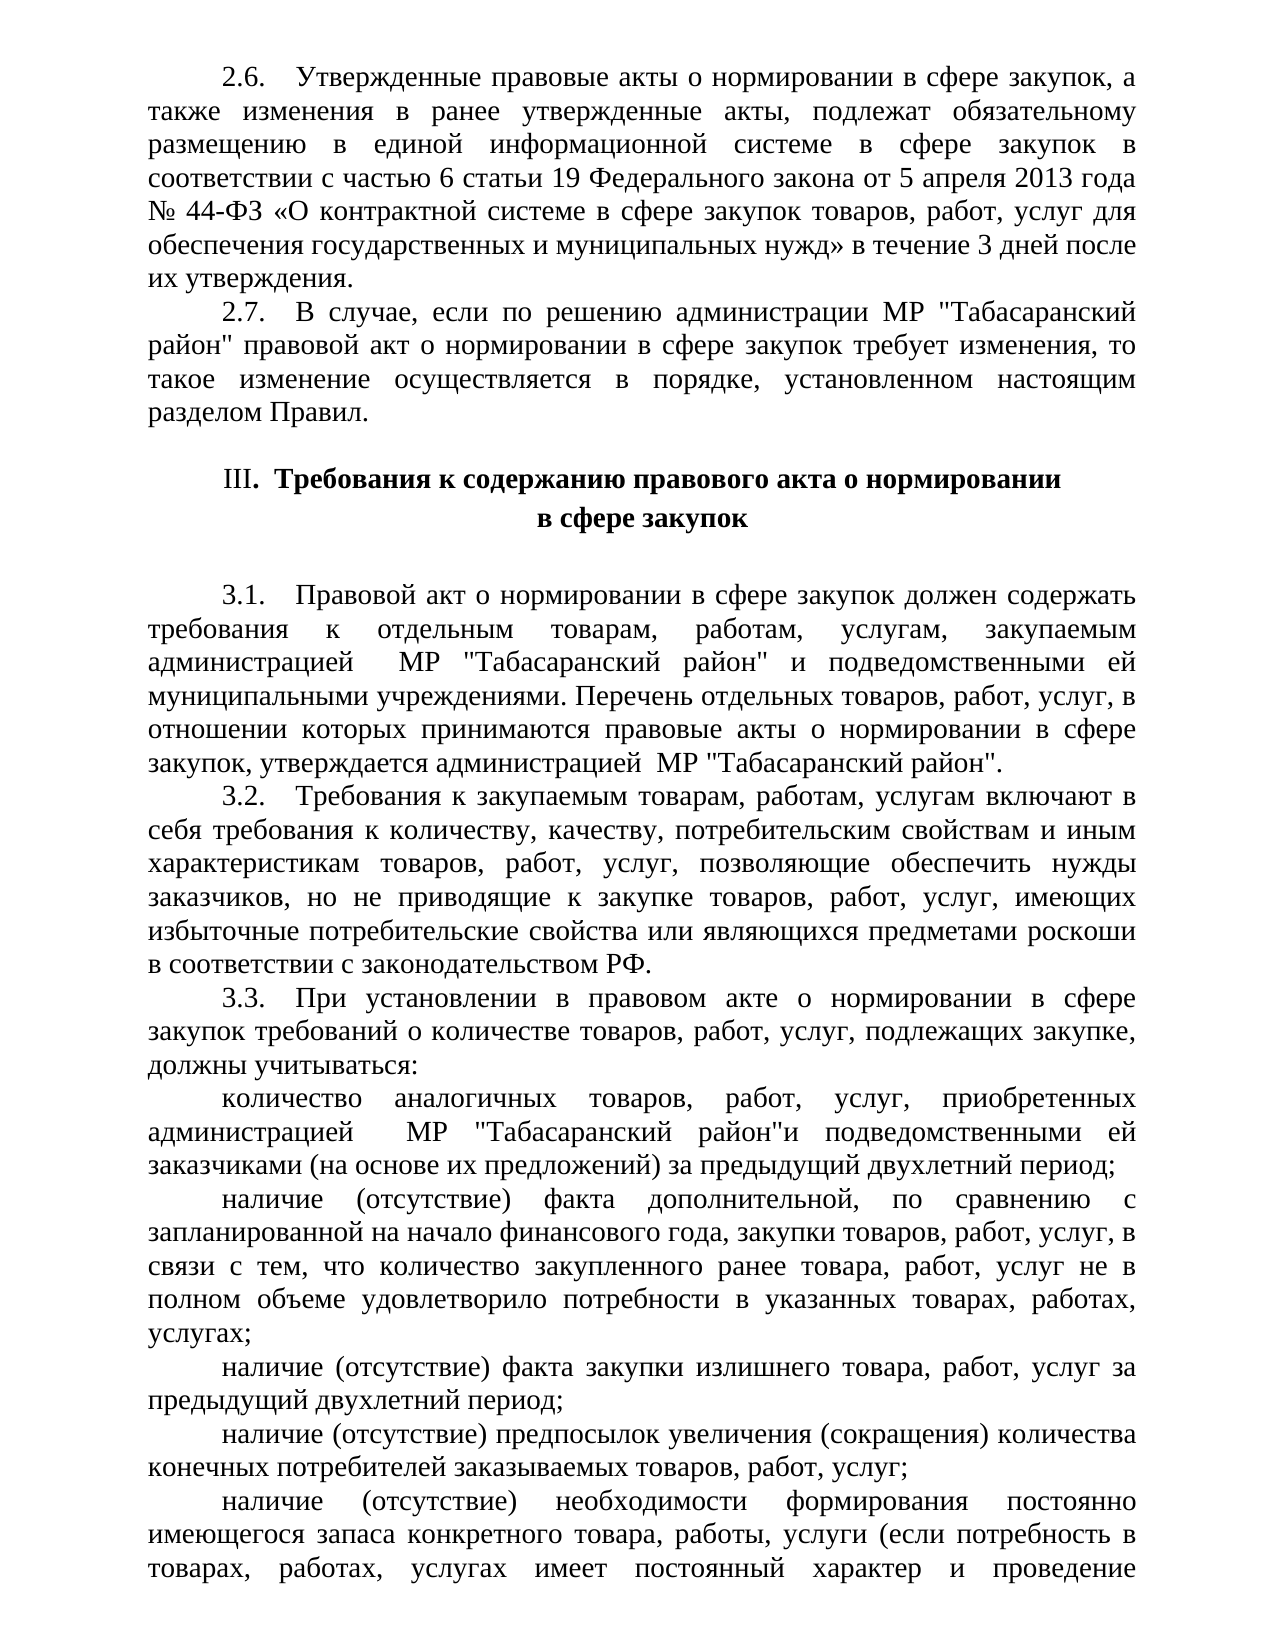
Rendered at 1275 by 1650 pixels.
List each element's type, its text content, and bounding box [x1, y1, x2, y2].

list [148, 1483, 1137, 1583]
list Утвержденные правовые акты о нормировании в сфере закупок, а также изменения в ранее утвержденные акты, подлежат обязательному размещению в единой информационной системе в сфере закупок в соответствии с частью 6 статьи 19 Федерального закона от 5 апреля 2013 года № 44-ФЗ «О контрактной системе в сфере закупок товаров, работ, услуг для обеспечения государственных и муниципальных нужд» в течение 3 дней после их утверждения. [148, 59, 1137, 294]
list наличие (отсутствие) факта дополнительной, по сравнению с запланированной на начало финансового года, закупки товаров, работ, услуг, в связи с тем, что количество закупленного ранее товара, работ, услуг не в полном объеме удовлетворило потребности в указанных товарах, работах, услугах; [148, 1181, 1137, 1349]
list При установлении в правовом акте о нормировании в сфере закупок требований о количестве товаров, работ, услуг, подлежащих закупке, должны учитываться: [148, 980, 1137, 1080]
list Правовой акт о нормировании в сфере закупок должен содержать требования к отдельным товарам, работам, услугам, закупаемым администрацией МР "Табасаранский район" и подведомственными ей муниципальными учреждениями. Перечень отдельных товаров, работ, услуг, в отношении которых принимаются правовые акты о нормировании в сфере закупок, утверждается администрацией МР "Табасаранский район". [148, 577, 1137, 778]
text III. Требования к содержанию правового акта о нормировании [148, 462, 1137, 495]
list наличие (отсутствие) факта закупки излишнего товара, работ, услуг за предыдущий двухлетний период; [148, 1349, 1137, 1416]
list количество аналогичных товаров, работ, услуг, приобретенных администрацией МР "Табасаранский район"и подведомственными ей заказчиками (на основе их предложений) за предыдущий двухлетний период; [148, 1080, 1137, 1181]
list Требования к закупаемым товарам, работам, услугам включают в себя требования к количеству, качеству, потребительским свойствам и иным характеристикам товаров, работ, услуг, позволяющие обеспечить нужды заказчиков, но не приводящие к закупке товаров, работ, услуг, имеющих избыточные потребительские свойства или являющихся предметами роскоши в соответствии с законодательством РФ. [148, 778, 1137, 980]
text в сфере закупок [148, 500, 1137, 534]
list В случае, если по решению администрации МР "Табасаранский район" правовой акт о нормировании в сфере закупок требует изменения, то такое изменение осуществляется в порядке, установленном настоящим разделом Правил. [148, 294, 1137, 428]
list наличие (отсутствие) предпосылок увеличения (сокращения) количества конечных потребителей заказываемых товаров, работ, услуг; [148, 1416, 1137, 1483]
